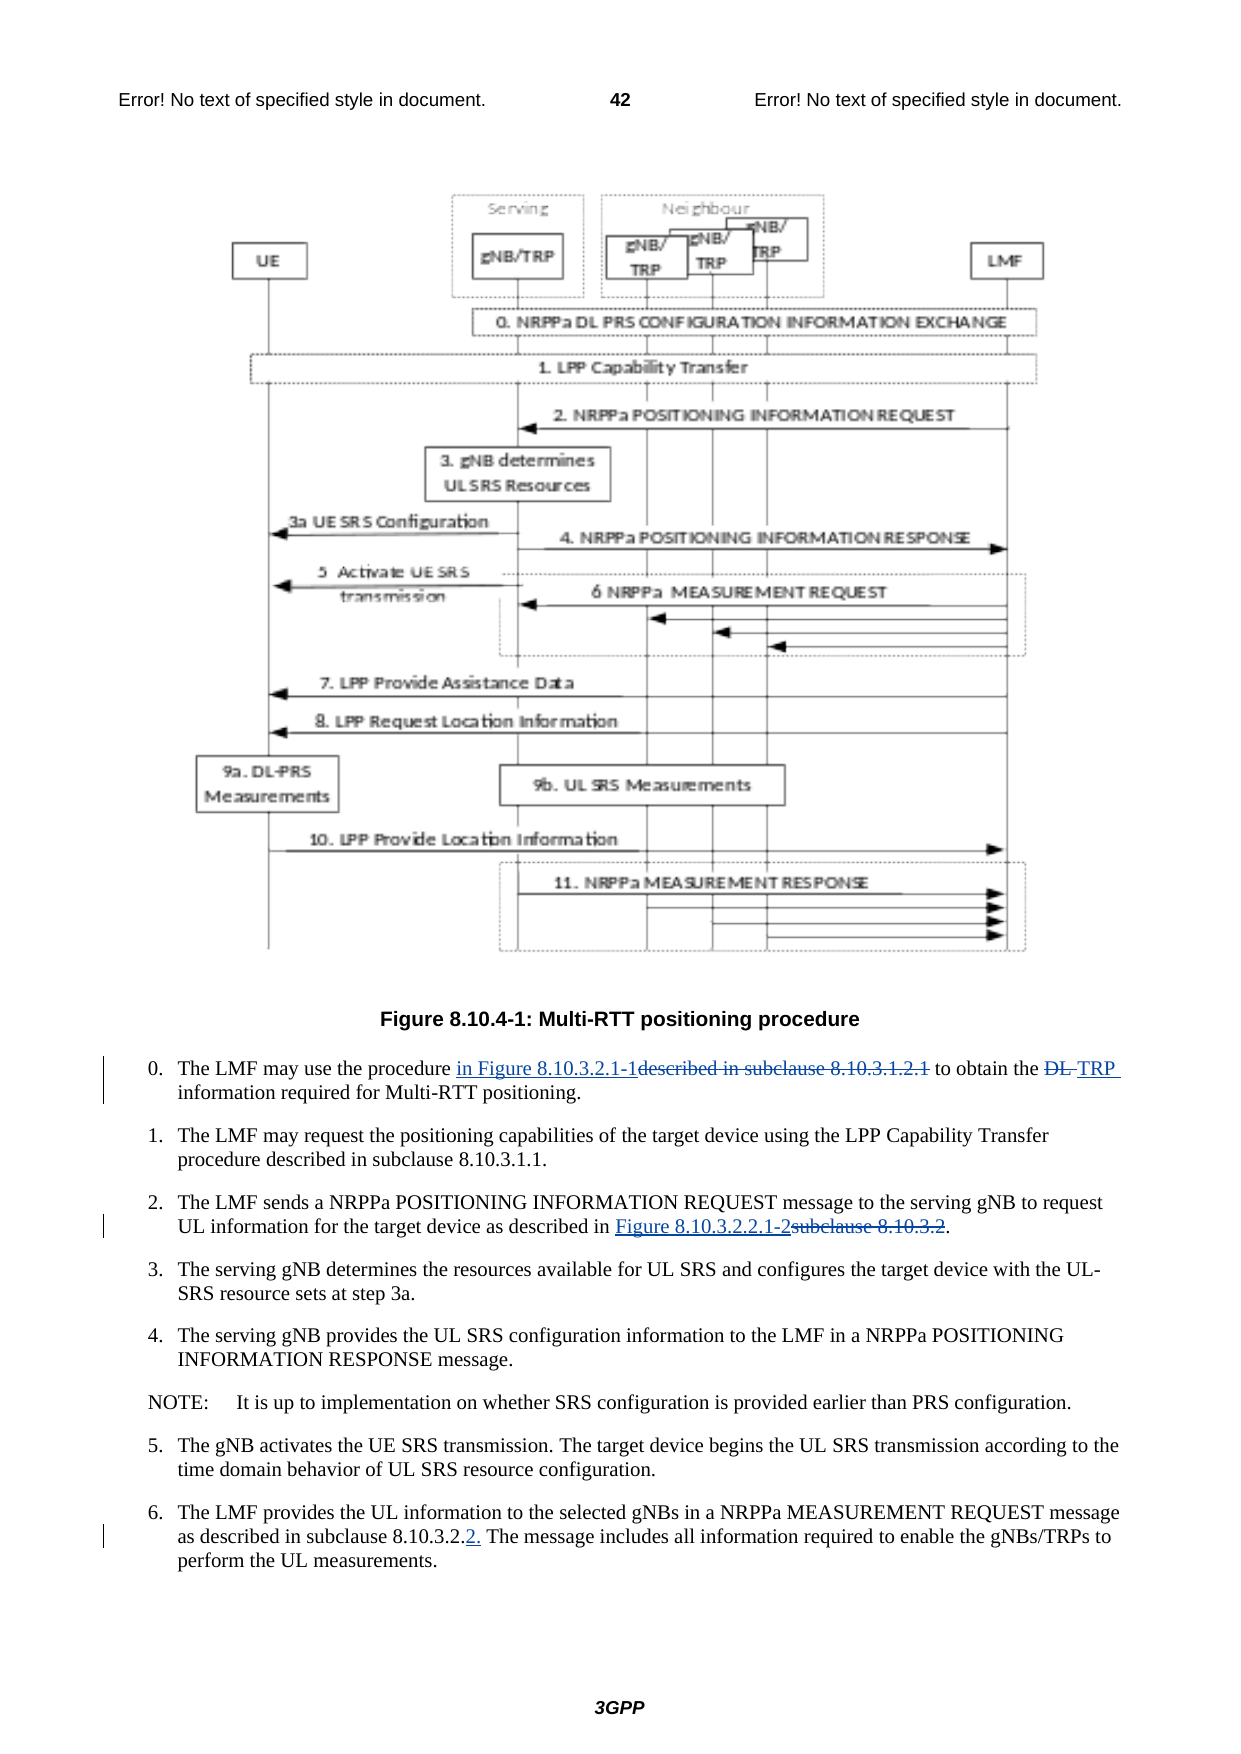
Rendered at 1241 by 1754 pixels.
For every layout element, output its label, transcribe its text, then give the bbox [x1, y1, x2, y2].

text 0. The LMF may use the procedure to obtain the information required for Multi-RTT positioning. [148, 1056, 1122, 1104]
text 5. The gNB activates the UE SRS transmission. The target device begins the UL SRS transmission according to the time domain behavior of UL SRS resource configuration. [148, 1433, 1122, 1481]
text Figure 8.10.4-1: Multi-RTT positioning procedure [118, 1007, 1122, 1031]
text NOTE: It is up to implementation on whether SRS configuration is provided earlier than PRS configuration. [148, 1390, 1122, 1414]
text 6. The LMF provides the UL information to the selected gNBs in a NRPPa MEASUREMENT REQUEST message as described in subclause 8.10.3.2. The message includes all information required to enable the gNBs/TRPs to perform the UL measurements. [148, 1500, 1122, 1572]
text 3. The serving gNB determines the resources available for UL SRS and configures the target device with the UL-SRS resource sets at step 3a. [148, 1256, 1122, 1304]
text 4. The serving gNB provides the UL SRS configuration information to the LMF in a NRPPa POSITIONING INFORMATION RESPONSE message. [148, 1323, 1122, 1371]
text 2. The LMF sends a NRPPa POSITIONING INFORMATION REQUEST message to the serving gNB to request UL information for the target device as described in . [148, 1189, 1122, 1238]
text 1. The LMF may request the positioning capabilities of the target device using the LPP Capability Transfer procedure described in subclause 8.10.3.1.1. [148, 1123, 1122, 1171]
